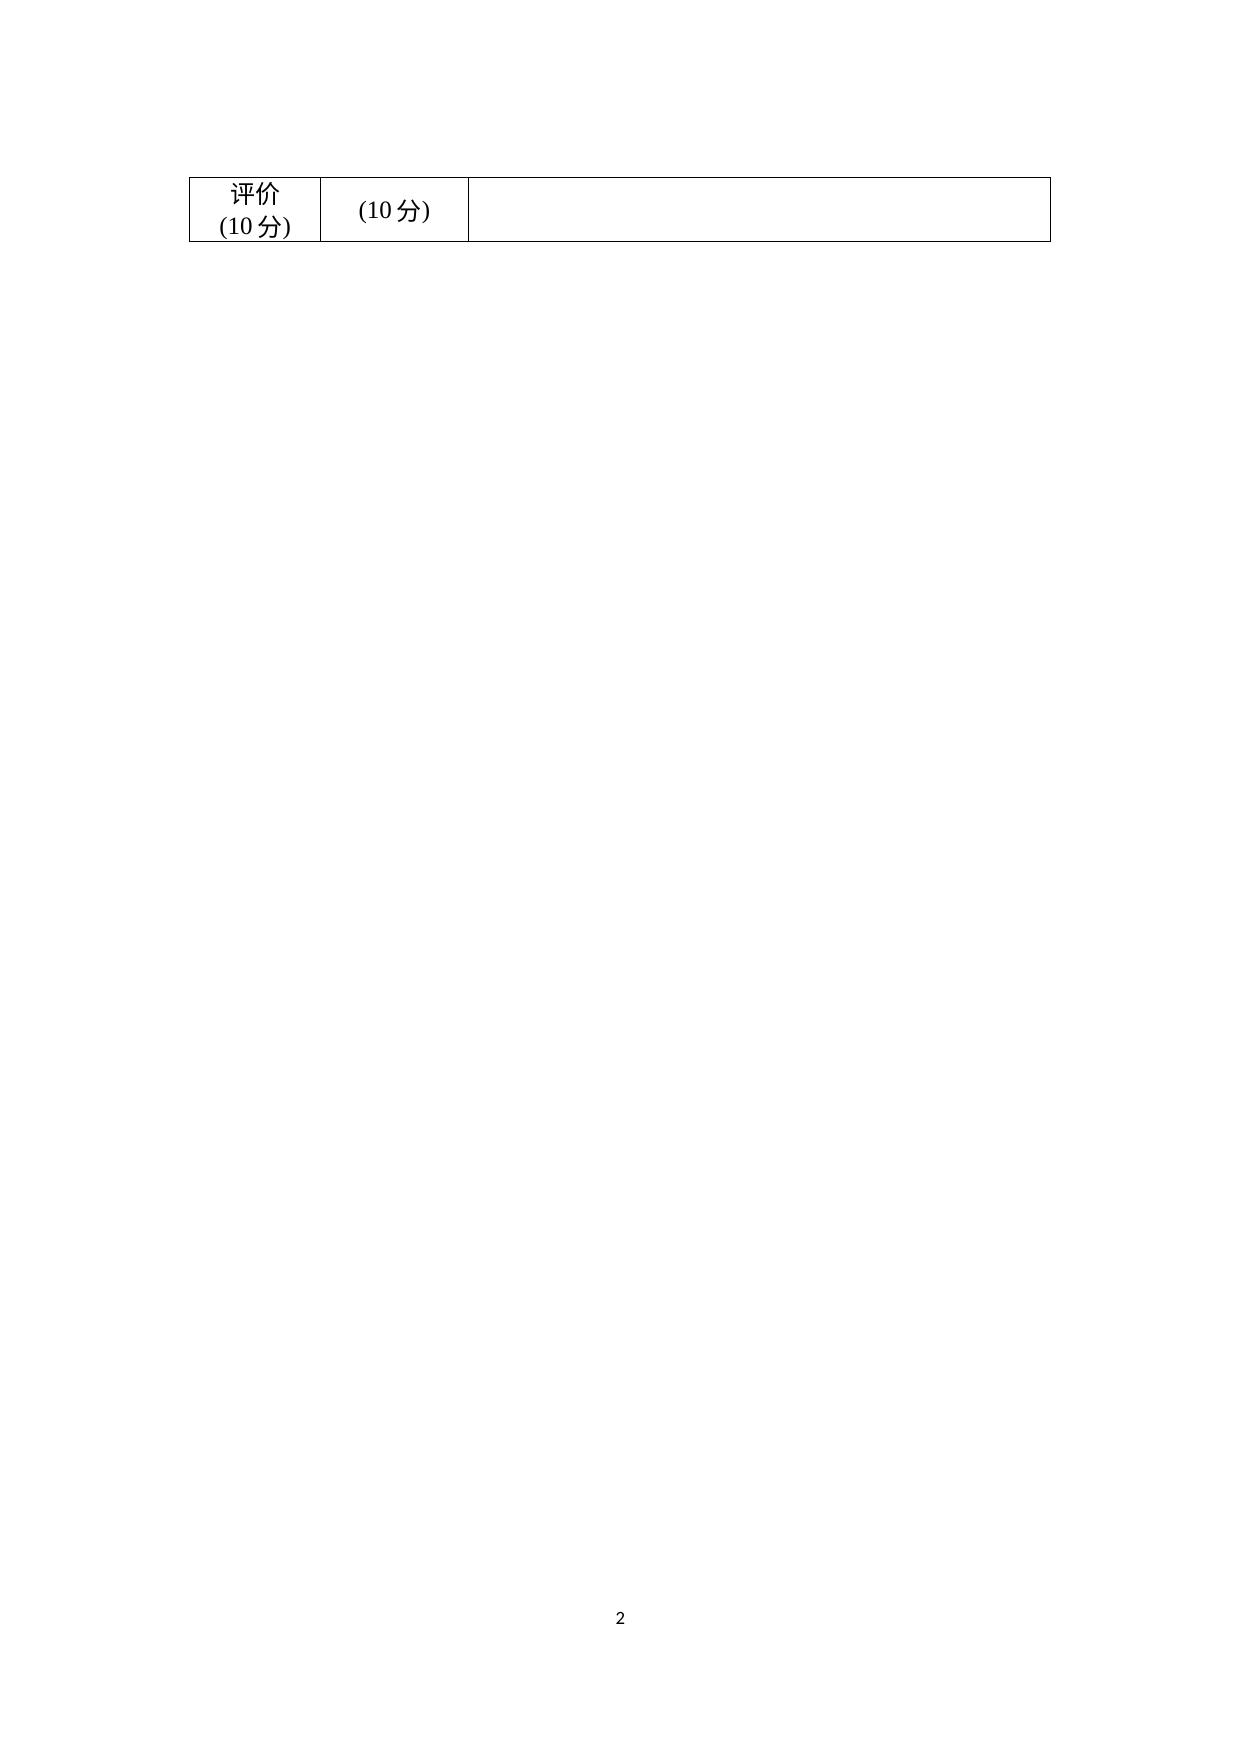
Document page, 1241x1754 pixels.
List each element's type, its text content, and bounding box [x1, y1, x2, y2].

table_cell 效果 与 评价 (10分) [190, 178, 320, 241]
table_cell 目标达成 (10分) [321, 178, 468, 241]
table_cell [469, 178, 1050, 241]
